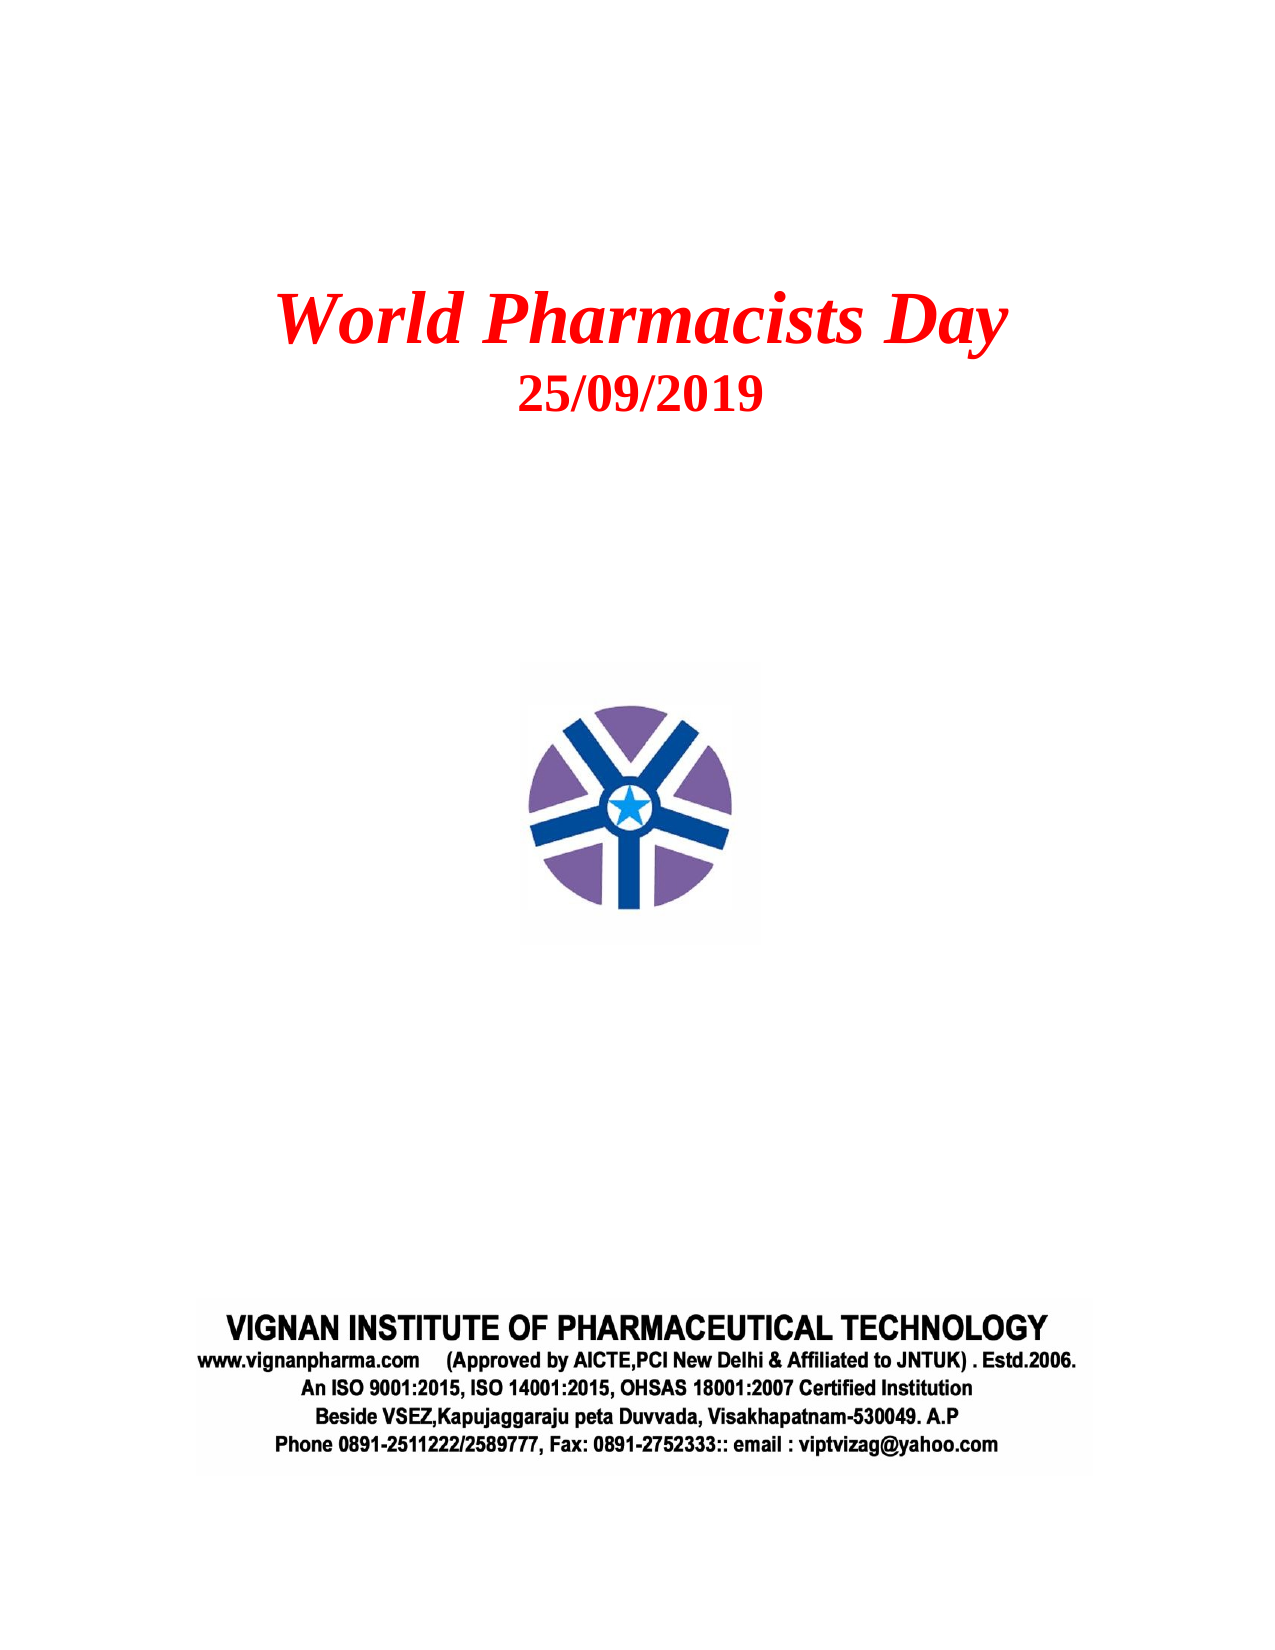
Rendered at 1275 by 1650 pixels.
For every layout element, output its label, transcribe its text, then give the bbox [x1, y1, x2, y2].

text World Pharmacists Day [177, 273, 1104, 360]
picture [195, 1298, 1093, 1476]
picture [520, 662, 762, 945]
text 25/09/2019 [177, 361, 1104, 423]
